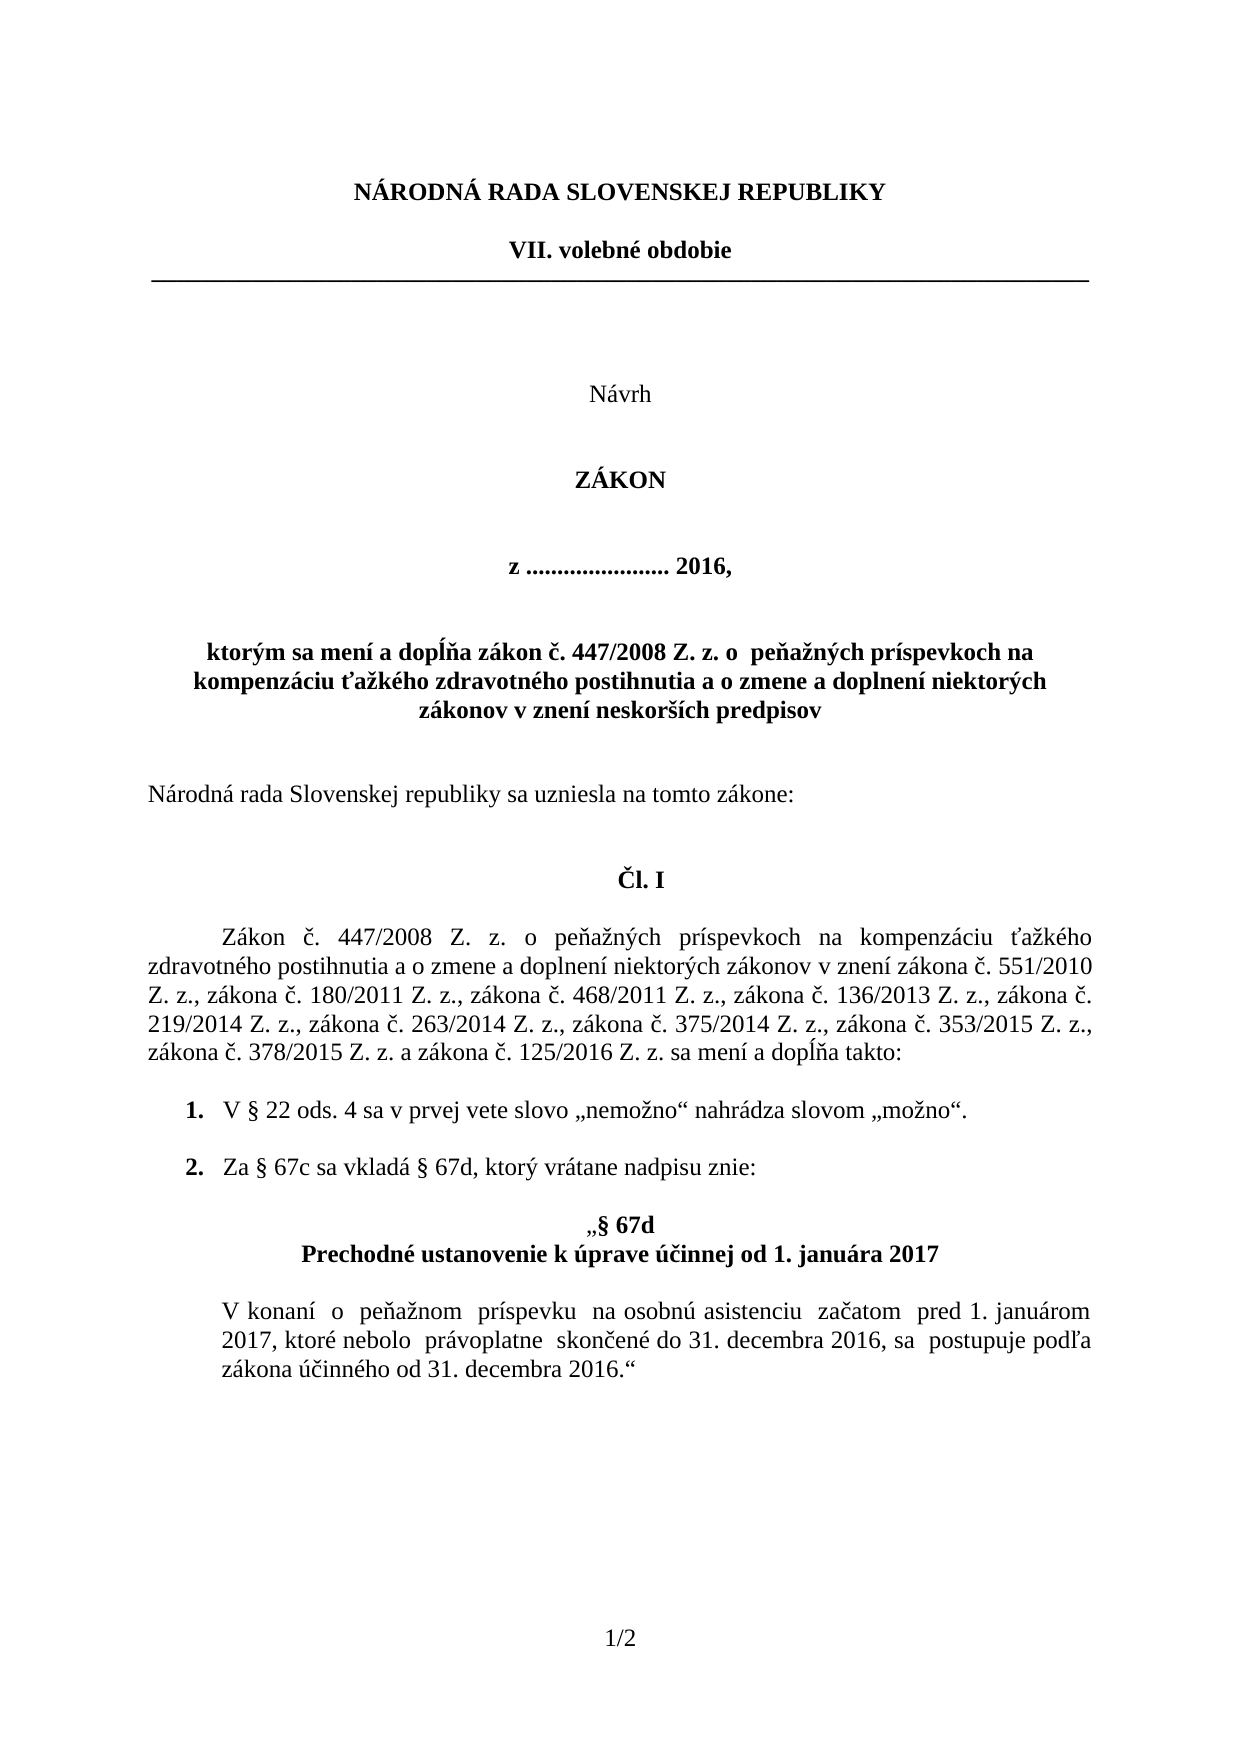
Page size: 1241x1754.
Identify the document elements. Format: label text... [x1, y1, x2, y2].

text Národná rada Slovenskej republiky sa uzniesla na tomto zákone: [148, 779, 1093, 807]
text Návrh [148, 379, 1093, 407]
title NÁRODNÁ RADA SLOVENSKEJ REPUBLIKY [148, 177, 1093, 206]
text Prechodné ustanovenie k úprave účinnej od 1. januára 2017 [148, 1239, 1093, 1267]
text z ....................... 2016, [148, 551, 1093, 580]
text ––––––––––––––––––––––––––––––––––––––––––––––––––––––––––––––––––––––––––– [148, 264, 1093, 292]
text „§ 67d [148, 1210, 1093, 1239]
list V § 22 ods. 4 sa v prvej vete slovo „nemožno“ nahrádza slovom „možno“. [185, 1095, 1093, 1124]
text ZÁKON [148, 465, 1093, 494]
text V konaní o peňažnom príspevku na osobnú asistenciu začatom pred 1. januárom 2017, ktoré nebolo právoplatne skončené do 31. decembra 2016, sa postupuje podľa zákona účinného od 31. decembra 2016.“ [221, 1296, 1093, 1382]
text ktorým sa mení a dopĺňa zákon č. 447/2008 Z. z. o peňažných príspevkoch na kompenzáciu ťažkého zdravotného postihnutia a o zmene a doplnení niektorých zákonov v znení neskorších predpisov [148, 637, 1093, 724]
text Čl. I [148, 865, 1093, 894]
list Za § 67c sa vkladá § 67d, ktorý vrátane nadpisu znie: [185, 1152, 1093, 1181]
text Zákon č. 447/2008 Z. z. o peňažných príspevkoch na kompenzáciu ťažkého zdravotného postihnutia a o zmene a doplnení niektorých zákonov v znení zákona č. 551/2010 Z. z., zákona č. 180/2011 Z. z., zákona č. 468/2011 Z. z., zákona č. 136/2013 Z. z., zákona č. 219/2014 Z. z., zákona č. 263/2014 Z. z., zákona č. 375/2014 Z. z., zákona č. 353/2015 Z. z., zákona č. 378/2015 Z. z. a zákona č. 125/2016 Z. z. sa mení a dopĺňa takto: [148, 922, 1093, 1066]
text VII. volebné obdobie [148, 235, 1093, 264]
